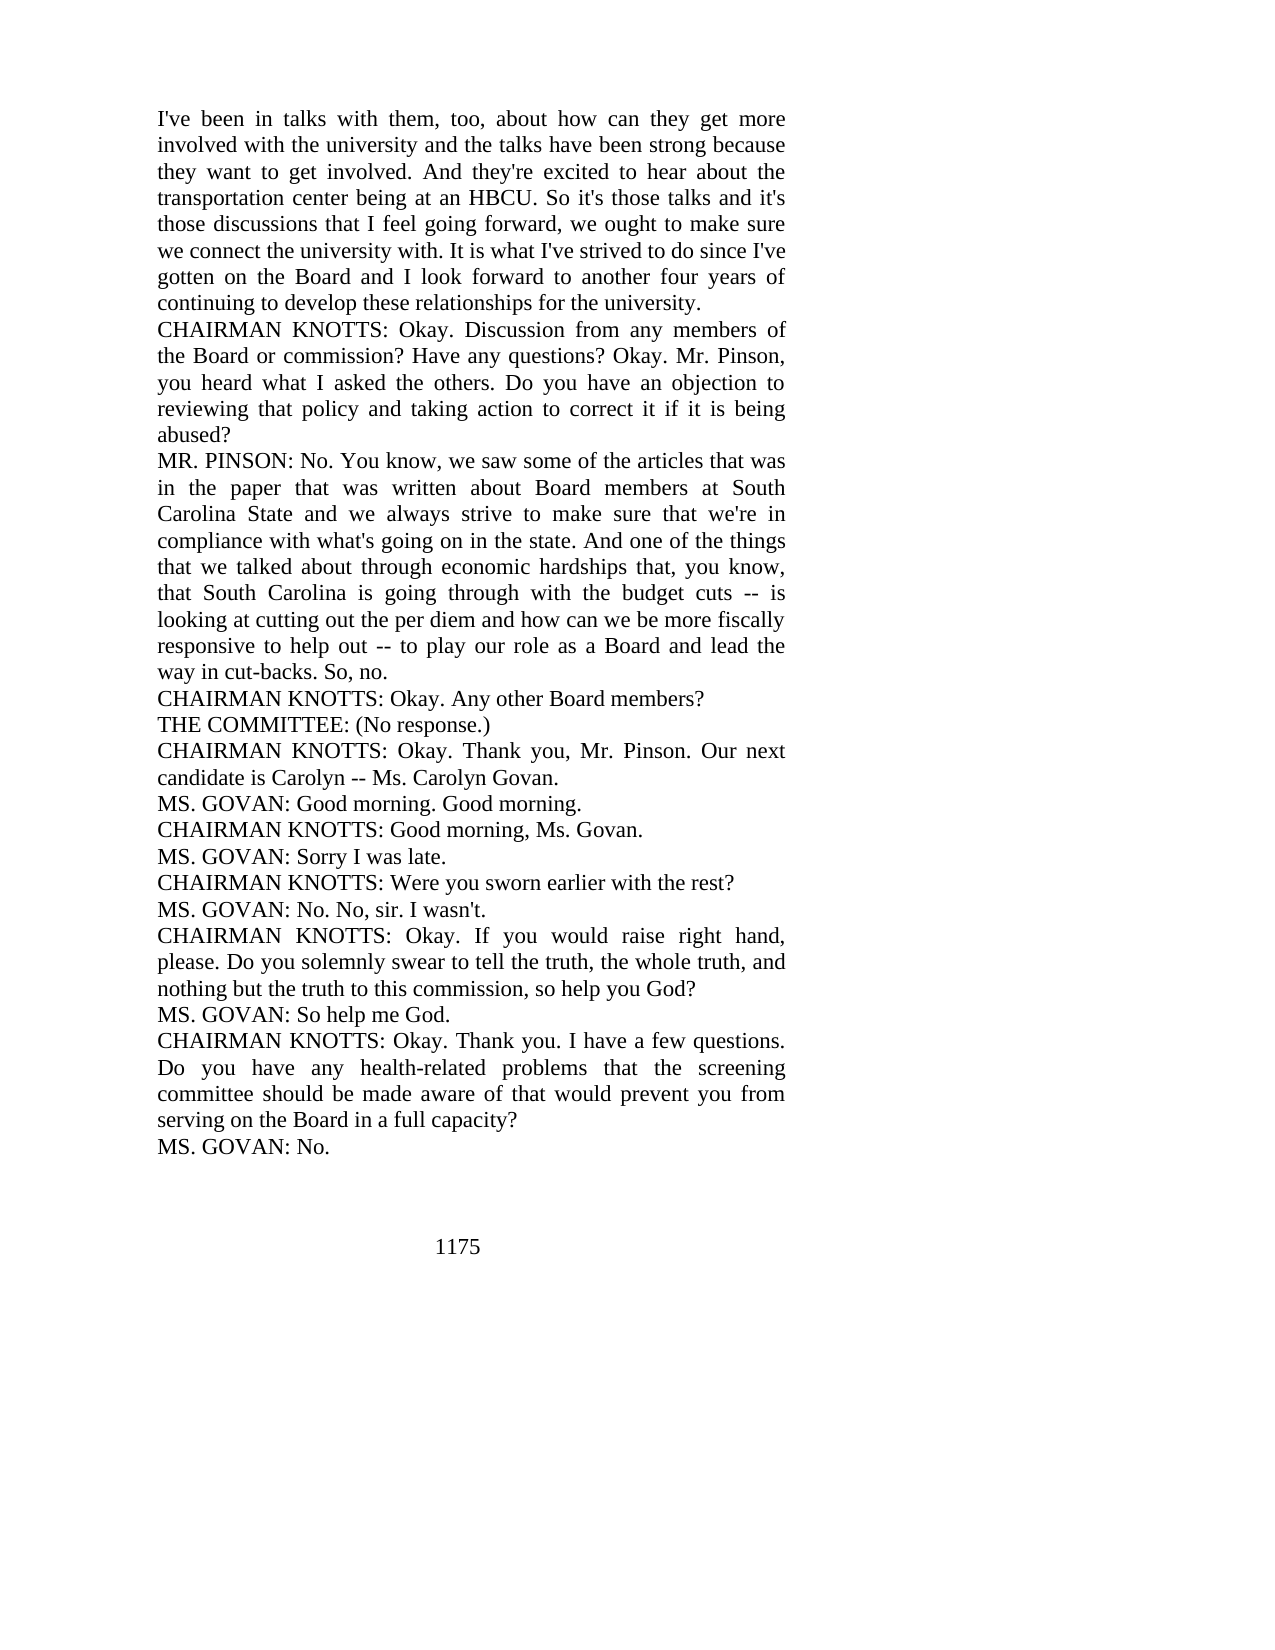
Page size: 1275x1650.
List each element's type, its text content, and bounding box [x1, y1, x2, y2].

text MS. GOVAN: Good morning. Good morning. [157, 790, 787, 817]
text CHAIRMAN KNOTTS: Okay. Thank you, Mr. Pinson. Our next candidate is Carolyn -- Ms. Carolyn Govan. [157, 737, 787, 790]
text CHAIRMAN KNOTTS: Okay. Any other Board members? [157, 685, 787, 711]
text MR. PINSON: No. You know, we saw some of the articles that was in the paper that was written about Board members at South Carolina State and we always strive to make sure that we're in compliance with what's going on in the state. And one of the things that we talked about through economic hardships that, you know, that South Carolina is going through with the budget cuts -- is looking at cutting out the per diem and how can we be more fiscally responsive to help out -- to play our role as a Board and lead the way in cut-backs. So, no. [157, 448, 787, 685]
text CHAIRMAN KNOTTS: Okay. Thank you. I have a few questions. Do you have any health-related problems that the screening committee should be made aware of that would prevent you from serving on the Board in a full capacity? [157, 1027, 787, 1133]
text MS. GOVAN: No. No, sir. I wasn't. [157, 896, 787, 922]
text CHAIRMAN KNOTTS: Okay. If you would raise right hand, please. Do you solemnly swear to tell the truth, the whole truth, and nothing but the truth to this commission, so help you God? [157, 922, 787, 1001]
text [157, 105, 787, 316]
text CHAIRMAN KNOTTS: Okay. Discussion from any members of the Board or commission? Have any questions? Okay. Mr. Pinson, you heard what I asked the others. Do you have an objection to reviewing that policy and taking action to correct it if it is being abused? [157, 316, 787, 448]
text CHAIRMAN KNOTTS: Good morning, Ms. Govan. [157, 817, 787, 843]
text CHAIRMAN KNOTTS: Were you sworn earlier with the rest? [157, 869, 787, 896]
text MS. GOVAN: No. [157, 1133, 787, 1159]
text MS. GOVAN: Sorry I was late. [157, 843, 787, 869]
text THE COMMITTEE: (No response.) [157, 711, 787, 737]
text MS. GOVAN: So help me God. [157, 1001, 787, 1027]
